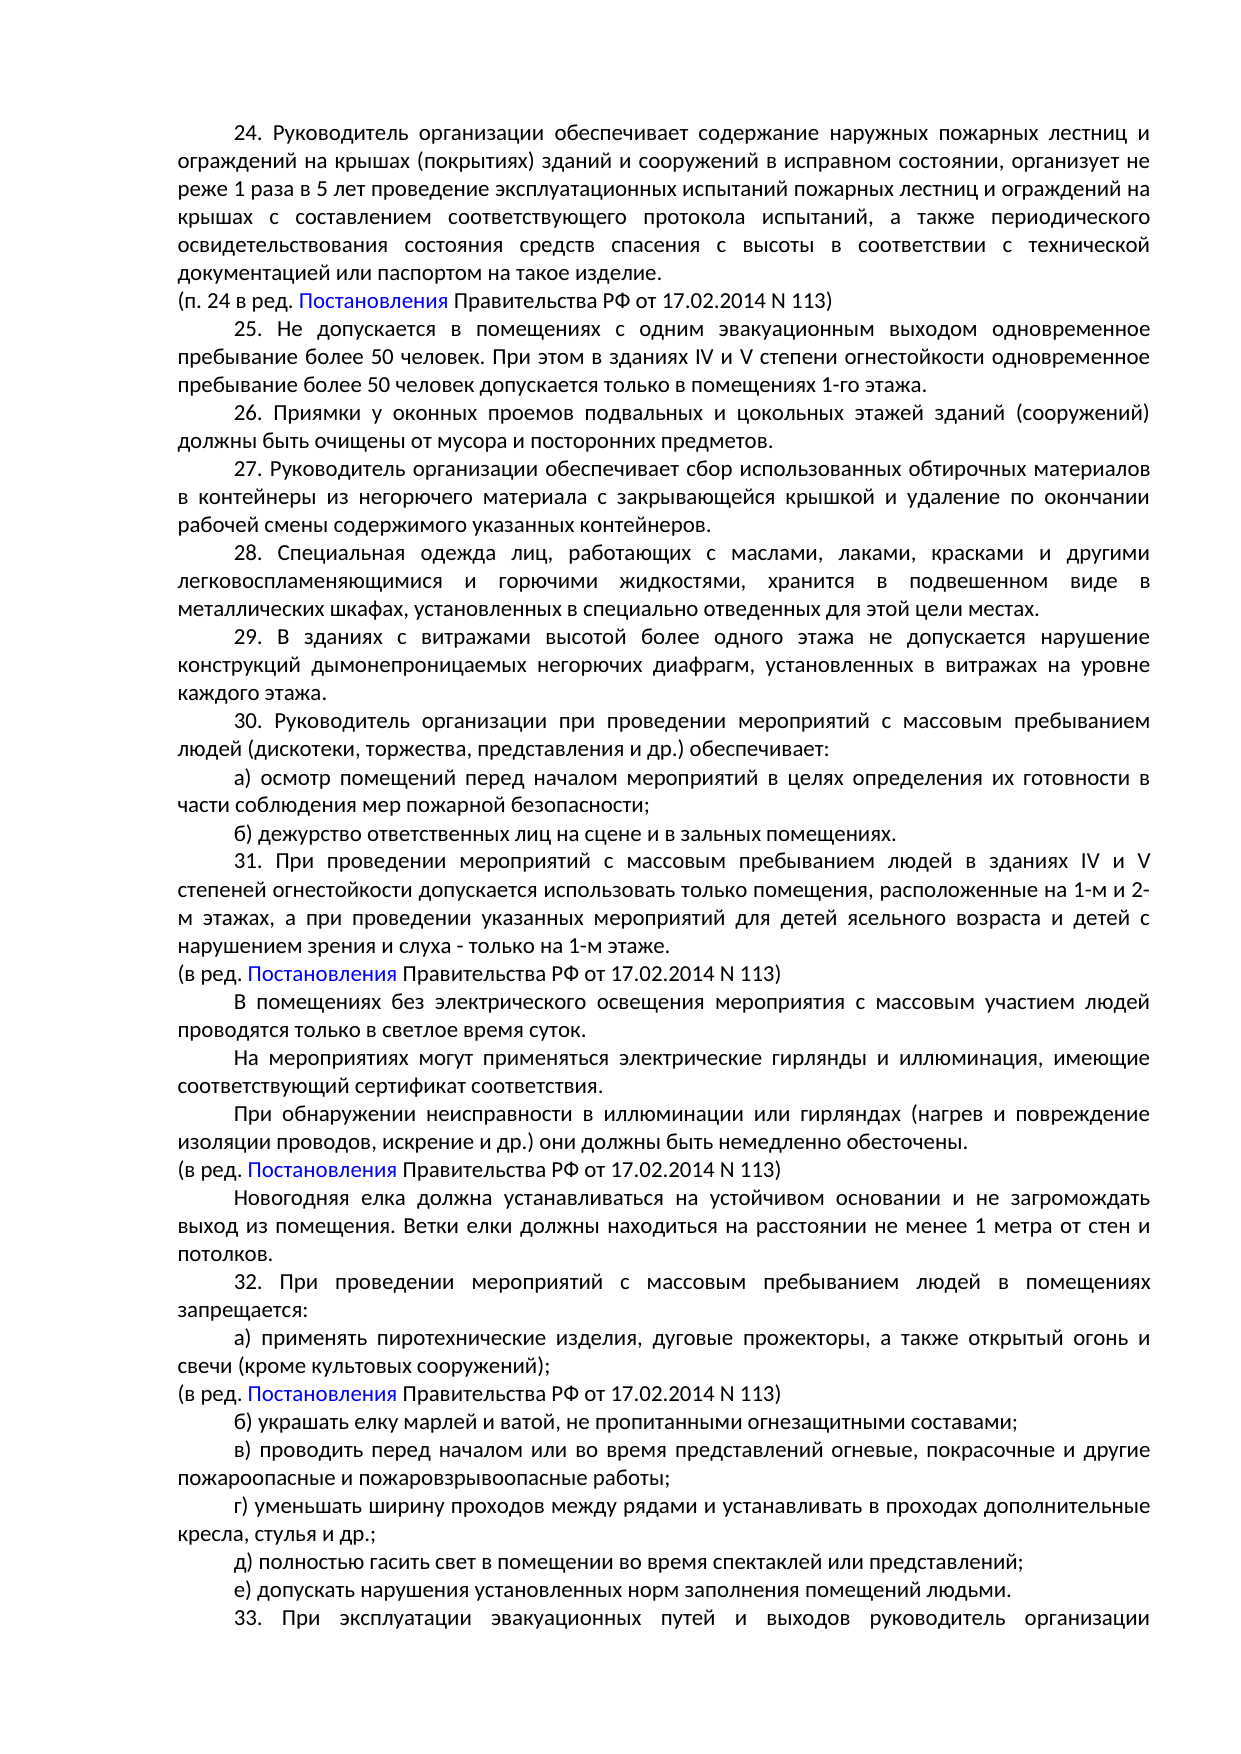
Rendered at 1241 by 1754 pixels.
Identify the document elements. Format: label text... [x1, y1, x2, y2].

text 31. При проведении мероприятий с массовым пребыванием людей в зданиях IV и V степеней огнестойкости допускается использовать только помещения, расположенные на 1-м и 2-м этажах, а при проведении указанных мероприятий для детей ясельного возраста и детей с нарушением зрения и слуха - только на 1-м этаже. [177, 847, 1152, 959]
text (в ред. Постановления Правительства РФ от 17.02.2014 N 113) [177, 959, 1152, 987]
text б) дежурство ответственных лиц на сцене и в зальных помещениях. [177, 819, 1152, 847]
text (п. 24 в ред. Постановления Правительства РФ от 17.02.2014 N 113) [177, 286, 1152, 314]
text На мероприятиях могут применяться электрические гирлянды и иллюминация, имеющие соответствующий сертификат соответствия. [177, 1043, 1152, 1099]
text 32. При проведении мероприятий с массовым пребыванием людей в помещениях запрещается: [177, 1267, 1152, 1323]
text 25. Не допускается в помещениях с одним эвакуационным выходом одновременное пребывание более 50 человек. При этом в зданиях IV и V степени огнестойкости одновременное пребывание более 50 человек допускается только в помещениях 1-го этажа. [177, 314, 1152, 398]
text е) допускать нарушения установленных норм заполнения помещений людьми. [177, 1575, 1152, 1603]
text В помещениях без электрического освещения мероприятия с массовым участием людей проводятся только в светлое время суток. [177, 987, 1152, 1043]
text 30. Руководитель организации при проведении мероприятий с массовым пребыванием людей (дискотеки, торжества, представления и др.) обеспечивает: [177, 707, 1152, 763]
text Новогодняя елка должна устанавливаться на устойчивом основании и не загромождать выход из помещения. Ветки елки должны находиться на расстоянии не менее 1 метра от стен и потолков. [177, 1183, 1152, 1267]
text 27. Руководитель организации обеспечивает сбор использованных обтирочных материалов в контейнеры из негорючего материала с закрывающейся крышкой и удаление по окончании рабочей смены содержимого указанных контейнеров. [177, 454, 1152, 538]
text 26. Приямки у оконных проемов подвальных и цокольных этажей зданий (сооружений) должны быть очищены от мусора и посторонних предметов. [177, 398, 1152, 454]
text 24. Руководитель организации обеспечивает содержание наружных пожарных лестниц и ограждений на крышах (покрытиях) зданий и сооружений в исправном состоянии, организует не реже 1 раза в 5 лет проведение эксплуатационных испытаний пожарных лестниц и ограждений на крышах с составлением соответствующего протокола испытаний, а также периодического освидетельствования состояния средств спасения с высоты в соответствии с технической документацией или паспортом на такое изделие. [177, 118, 1152, 286]
text 29. В зданиях с витражами высотой более одного этажа не допускается нарушение конструкций дымонепроницаемых негорючих диафрагм, установленных в витражах на уровне каждого этажа. [177, 622, 1152, 707]
text д) полностью гасить свет в помещении во время спектаклей или представлений; [177, 1547, 1152, 1575]
text б) украшать елку марлей и ватой, не пропитанными огнезащитными составами; [177, 1407, 1152, 1435]
text При обнаружении неисправности в иллюминации или гирляндах (нагрев и повреждение изоляции проводов, искрение и др.) они должны быть немедленно обесточены. [177, 1099, 1152, 1155]
text в) проводить перед началом или во время представлений огневые, покрасочные и другие пожароопасные и пожаровзрывоопасные работы; [177, 1435, 1152, 1491]
text а) применять пиротехнические изделия, дуговые прожекторы, а также открытый огонь и свечи (кроме культовых сооружений); [177, 1323, 1152, 1379]
text (в ред. Постановления Правительства РФ от 17.02.2014 N 113) [177, 1155, 1152, 1183]
text г) уменьшать ширину проходов между рядами и устанавливать в проходах дополнительные кресла, стулья и др.; [177, 1491, 1152, 1547]
text а) осмотр помещений перед началом мероприятий в целях определения их готовности в части соблюдения мер пожарной безопасности; [177, 763, 1152, 819]
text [177, 1603, 1152, 1631]
text 28. Специальная одежда лиц, работающих с маслами, лаками, красками и другими легковоспламеняющимися и горючими жидкостями, хранится в подвешенном виде в металлических шкафах, установленных в специально отведенных для этой цели местах. [177, 538, 1152, 622]
text (в ред. Постановления Правительства РФ от 17.02.2014 N 113) [177, 1379, 1152, 1407]
